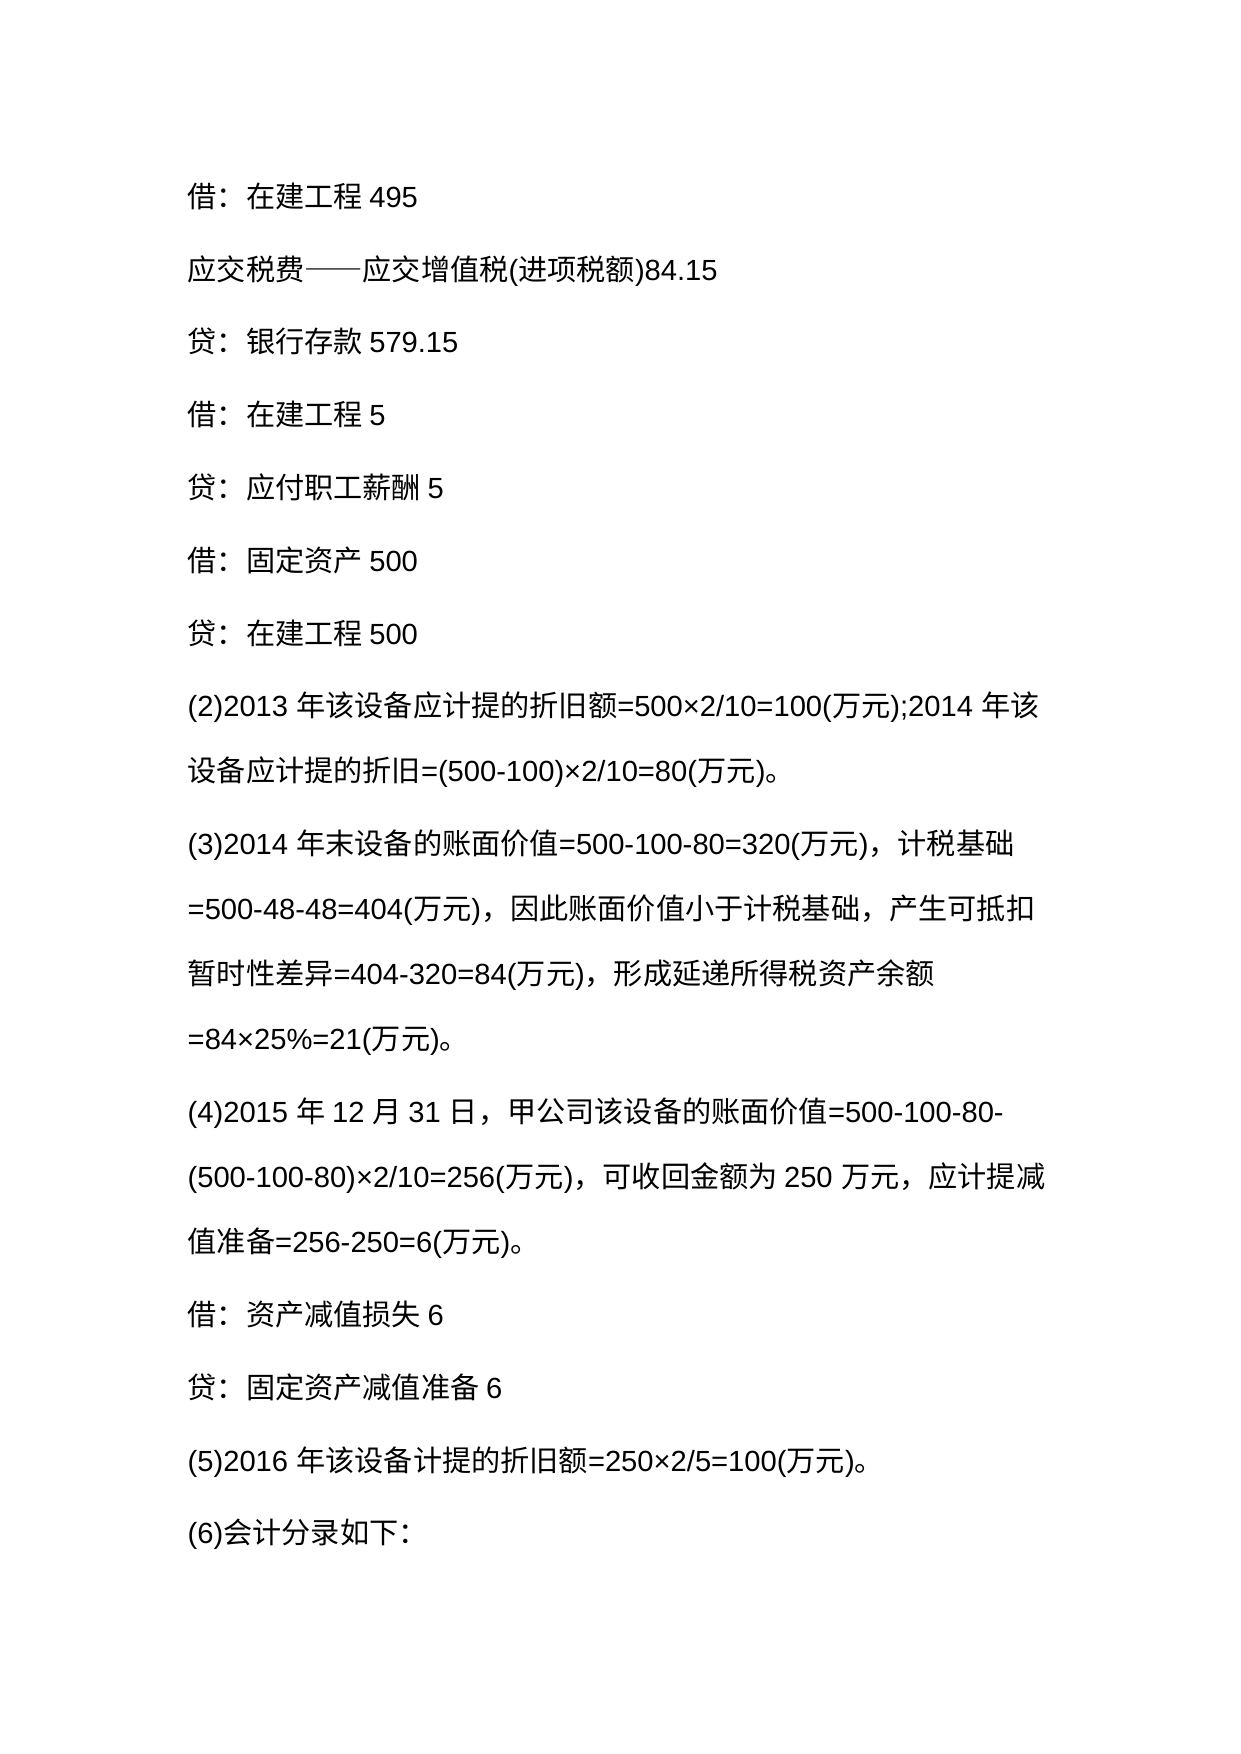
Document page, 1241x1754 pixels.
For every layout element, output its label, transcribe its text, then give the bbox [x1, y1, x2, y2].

text 贷：固定资产减值准备 6 [187, 1353, 1053, 1418]
text 贷：在建工程 500 [187, 599, 1053, 664]
text (5)2016 年该设备计提的折旧额=250×2/5=100(万元)。 [187, 1426, 1053, 1491]
text (2)2013 年该设备应计提的折旧额=500×2/10=100(万元);2014 年该设备应计提的折旧=(500-100)×2/10=80(万元)。 [187, 672, 1053, 802]
text 应交税费——应交增值税(进项税额)84.15 [187, 235, 1053, 300]
text 借：资产减值损失 6 [187, 1280, 1053, 1345]
text 贷：银行存款 579.15 [187, 308, 1053, 373]
text (4)2015 年 12 月 31 日，甲公司该设备的账面价值=500-100-80-(500-100-80)×2/10=256(万元)，可收回金额为 250 万元，应计提减值准备=256-250=6(万元)。 [187, 1077, 1053, 1272]
text (3)2014 年末设备的账面价值=500-100-80=320(万元)，计税基础=500-48-48=404(万元)，因此账面价值小于计税基础，产生可抵扣暂时性差异=404-320=84(万元)，形成延递所得税资产余额=84×25%=21(万元)。 [187, 809, 1053, 1069]
text 借：在建工程 495 [187, 162, 1053, 227]
text (6)会计分录如下： [187, 1498, 1053, 1563]
text 借：固定资产 500 [187, 526, 1053, 591]
text 借：在建工程 5 [187, 380, 1053, 445]
text 贷：应付职工薪酬 5 [187, 453, 1053, 518]
